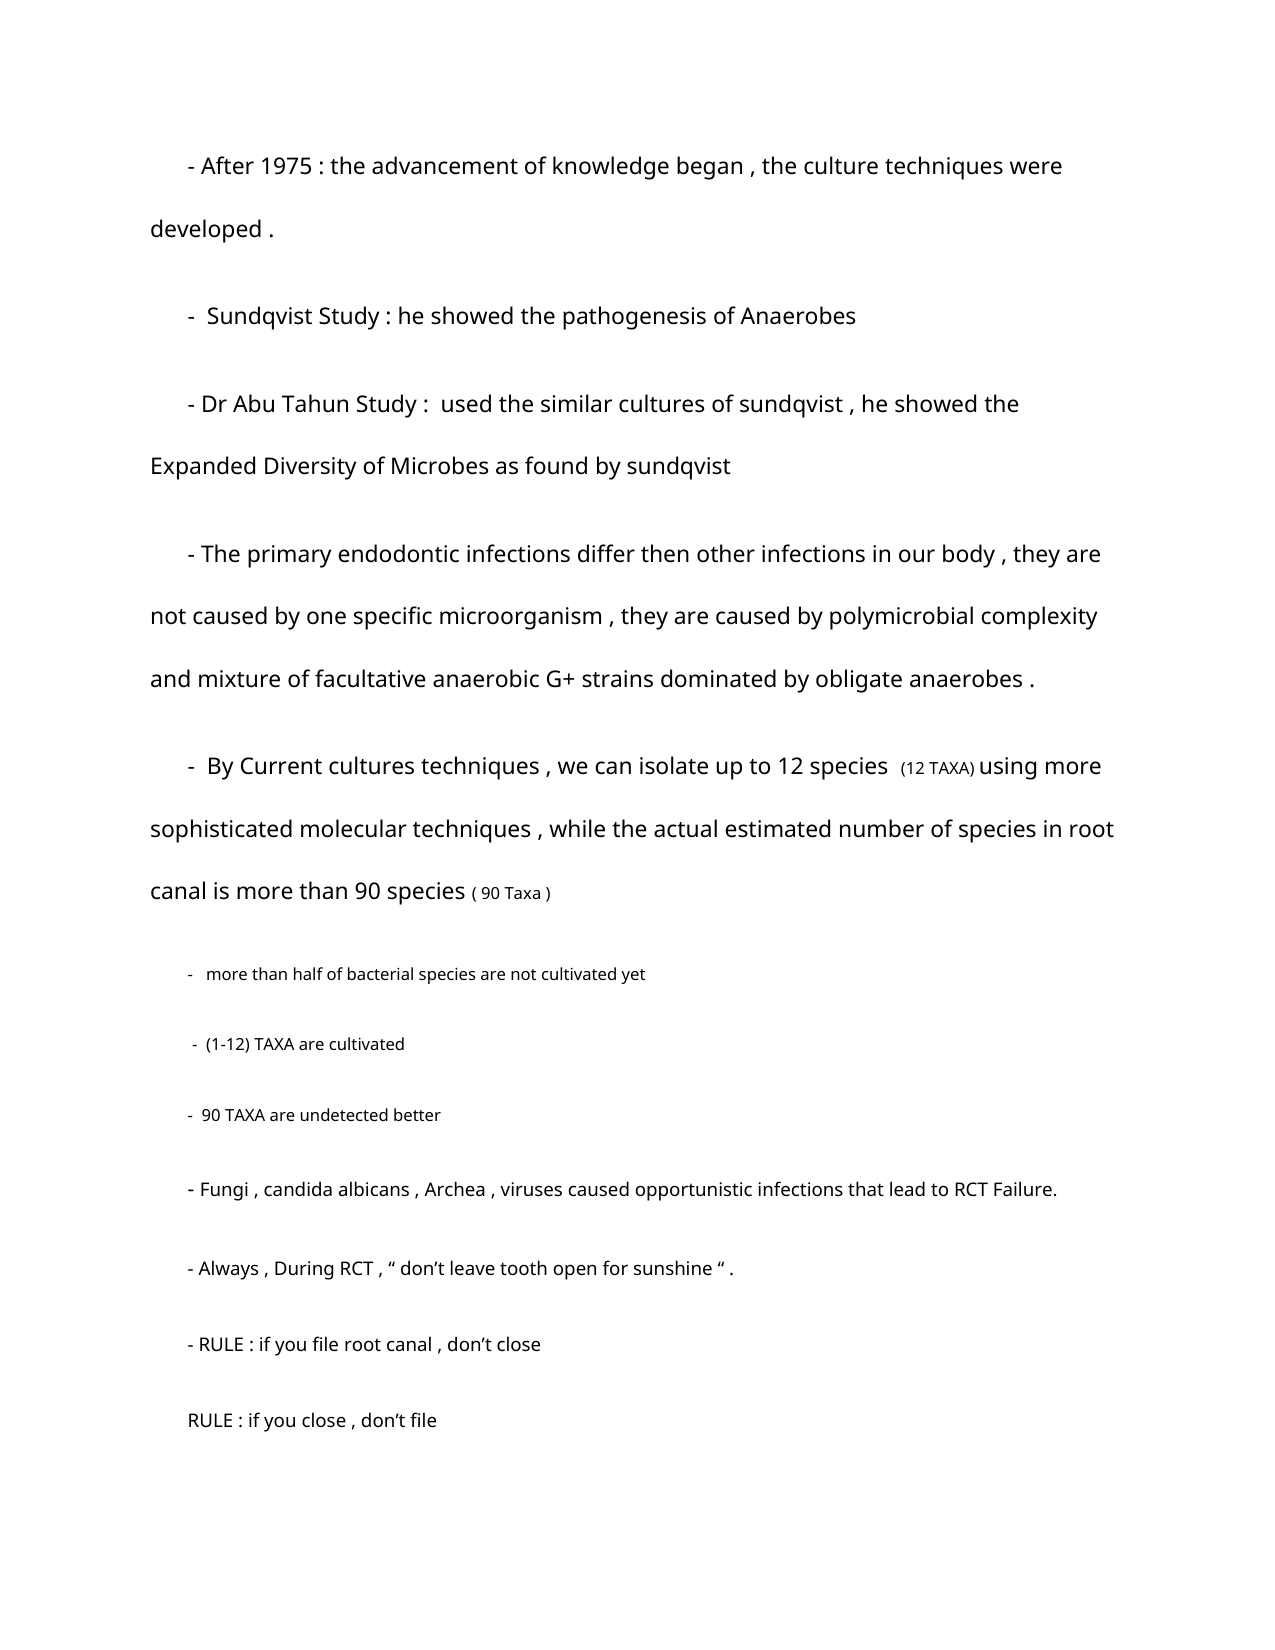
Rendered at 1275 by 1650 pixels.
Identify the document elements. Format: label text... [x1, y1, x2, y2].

text - Fungi , candida albicans , Archea , viruses caused opportunistic infections that lead to RCT Failure. [150, 1174, 1125, 1202]
text - 90 TAXA are undetected better [150, 1103, 1125, 1126]
text - The primary endodontic infections differ then other infections in our body , they are not caused by one specific microorganism , they are caused by polymicrobial complexity and mixture of facultative anaerobic G+ strains dominated by obligate anaerobes . [150, 537, 1125, 694]
text - After 1975 : the advancement of knowledge began , the culture techniques were developed . [150, 150, 1125, 244]
text - RULE : if you file root canal , don’t close [150, 1332, 1125, 1357]
text - (1-12) TAXA are cultivated [150, 1033, 1125, 1056]
text RULE : if you close , don’t file [150, 1408, 1125, 1433]
text - more than half of bacterial species are not cultivated yet [150, 962, 1125, 985]
text - By Current cultures techniques , we can isolate up to 12 species (12 TAXA) using more sophisticated molecular techniques , while the actual estimated number of species in root canal is more than 90 species ( 90 Taxa ) [150, 750, 1125, 906]
text - Always , During RCT , “ don’t leave tooth open for sunshine “ . [150, 1256, 1125, 1281]
text - Dr Abu Tahun Study : used the similar cultures of sundqvist , he showed the Expanded Diversity of Microbes as found by sundqvist [150, 387, 1125, 481]
text - Sundqvist Study : he showed the pathogenesis of Anaerobes [150, 300, 1125, 331]
